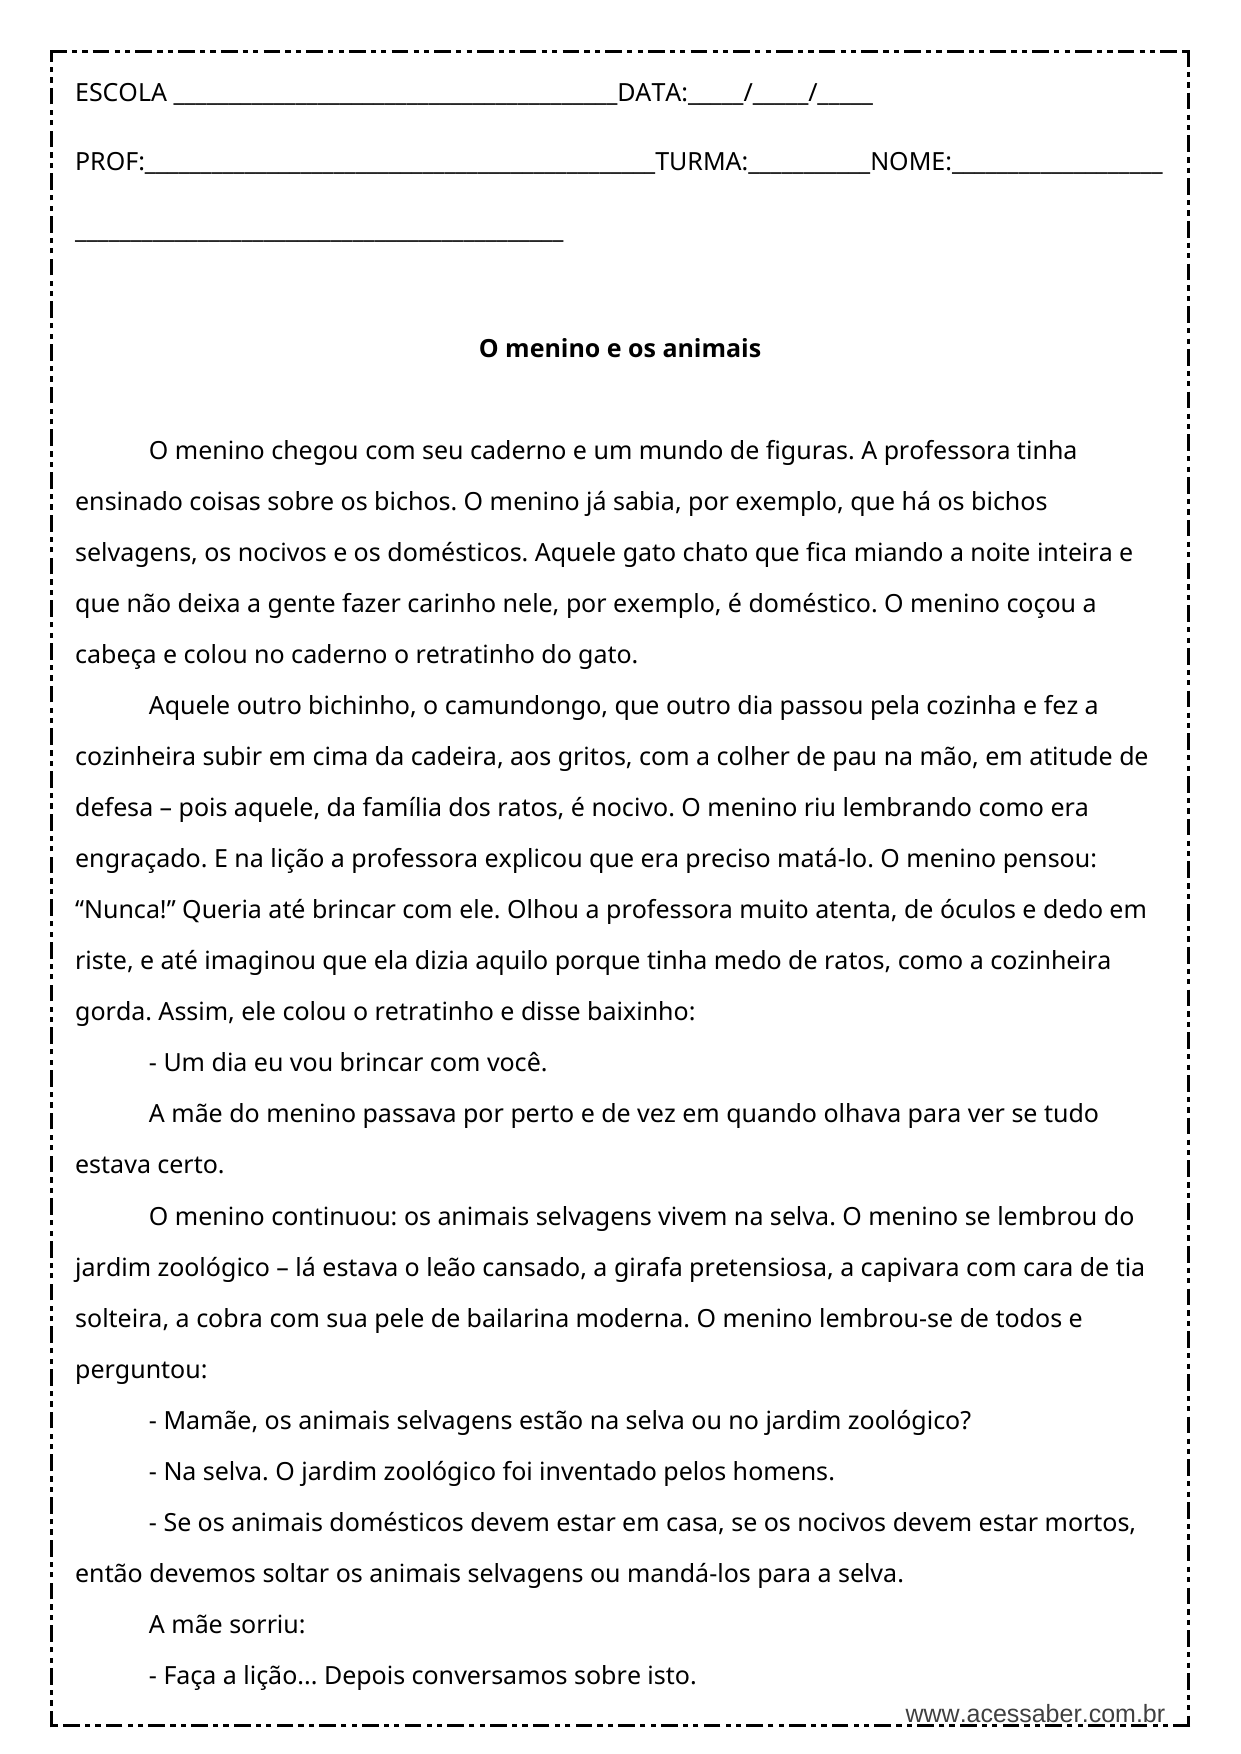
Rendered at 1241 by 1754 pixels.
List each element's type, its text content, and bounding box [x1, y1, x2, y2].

text - Mamãe, os animais selvagens estão na selva ou no jardim zoológico? [75, 1402, 1165, 1436]
text ESCOLA ________________________________________DATA:_____/_____/_____ [75, 75, 1165, 109]
text Aquele outro bichinho, o camundongo, que outro dia passou pela cozinha e fez a cozinheira subir em cima da cadeira, aos gritos, com a colher de pau na mão, em atitude de defesa – pois aquele, da família dos ratos, é nocivo. O menino riu lembrando como era engraçado. E na lição a professora explicou que era preciso matá-lo. O menino pensou: “Nunca!” Queria até brincar com ele. Olhou a professora muito atenta, de óculos e dedo em riste, e até imaginou que ela dizia aquilo porque tinha medo de ratos, como a cozinheira gorda. Assim, ele colou o retratinho e disse baixinho: [75, 688, 1165, 1028]
text O menino e os animais [75, 330, 1165, 364]
text A mãe sorriu: [75, 1606, 1165, 1641]
text - Um dia eu vou brincar com você. [75, 1045, 1165, 1079]
text PROF:______________________________________________TURMA:___________NOME:_______________________________________________________________ [75, 143, 1165, 245]
text A mãe do menino passava por perto e de vez em quando olhava para ver se tudo estava certo. [75, 1096, 1165, 1181]
text O menino continuou: os animais selvagens vivem na selva. O menino se lembrou do jardim zoológico – lá estava o leão cansado, a girafa pretensiosa, a capivara com cara de tia solteira, a cobra com sua pele de bailarina moderna. O menino lembrou-se de todos e perguntou: [75, 1198, 1165, 1385]
text - Se os animais domésticos devem estar em casa, se os nocivos devem estar mortos, então devemos soltar os animais selvagens ou mandá-los para a selva. [75, 1504, 1165, 1589]
text - Na selva. O jardim zoológico foi inventado pelos homens. [75, 1453, 1165, 1487]
text O menino chegou com seu caderno e um mundo de figuras. A professora tinha ensinado coisas sobre os bichos. O menino já sabia, por exemplo, que há os bichos selvagens, os nocivos e os domésticos. Aquele gato chato que fica miando a noite inteira e que não deixa a gente fazer carinho nele, por exemplo, é doméstico. O menino coçou a cabeça e colou no caderno o retratinho do gato. [75, 432, 1165, 671]
text - Faça a lição... Depois conversamos sobre isto. [75, 1657, 1165, 1692]
